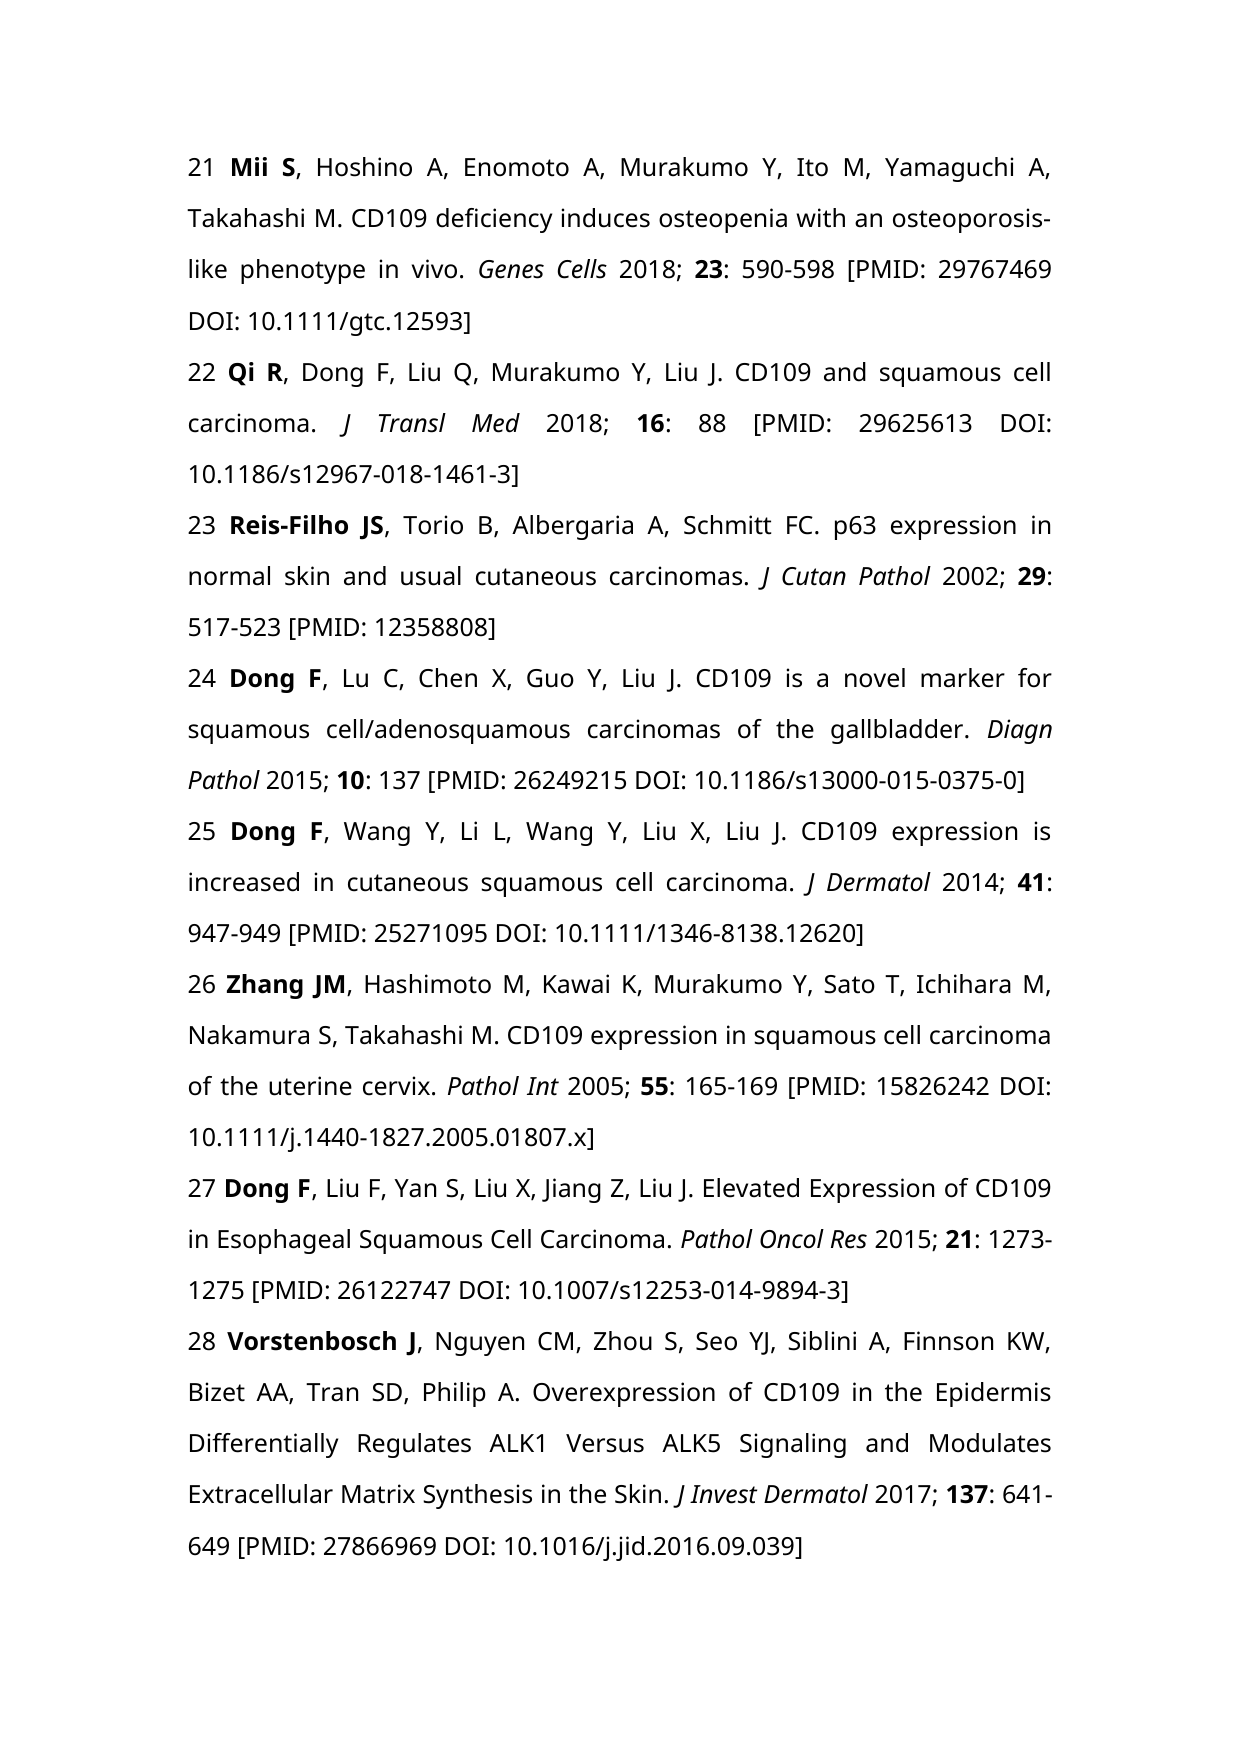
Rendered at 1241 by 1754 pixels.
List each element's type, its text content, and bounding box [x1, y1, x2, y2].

text 22 Qi R, Dong F, Liu Q, Murakumo Y, Liu J. CD109 and squamous cell carcinoma. J Transl Med 2018; 16: 88 [PMID: 29625613 DOI: 10.1186/s12967-018-1461-3] [187, 354, 1053, 490]
text 25 Dong F, Wang Y, Li L, Wang Y, Liu X, Liu J. CD109 expression is increased in cutaneous squamous cell carcinoma. J Dermatol 2014; 41: 947-949 [PMID: 25271095 DOI: 10.1111/1346-8138.12620] [187, 813, 1053, 950]
text 21 Mii S, Hoshino A, Enomoto A, Murakumo Y, Ito M, Yamaguchi A, Takahashi M. CD109 deficiency induces osteopenia with an osteoporosis-like phenotype in vivo. Genes Cells 2018; 23: 590-598 [PMID: 29767469 DOI: 10.1111/gtc.12593] [187, 150, 1053, 337]
text 24 Dong F, Lu C, Chen X, Guo Y, Liu J. CD109 is a novel marker for squamous cell/adenosquamous carcinomas of the gallbladder. Diagn Pathol 2015; 10: 137 [PMID: 26249215 DOI: 10.1186/s13000-015-0375-0] [187, 660, 1053, 797]
text 27 Dong F, Liu F, Yan S, Liu X, Jiang Z, Liu J. Elevated Expression of CD109 in Esophageal Squamous Cell Carcinoma. Pathol Oncol Res 2015; 21: 1273-1275 [PMID: 26122747 DOI: 10.1007/s12253-014-9894-3] [187, 1171, 1053, 1307]
text 23 Reis-Filho JS, Torio B, Albergaria A, Schmitt FC. p63 expression in normal skin and usual cutaneous carcinomas. J Cutan Pathol 2002; 29: 517-523 [PMID: 12358808] [187, 507, 1053, 643]
text 26 Zhang JM, Hashimoto M, Kawai K, Murakumo Y, Sato T, Ichihara M, Nakamura S, Takahashi M. CD109 expression in squamous cell carcinoma of the uterine cervix. Pathol Int 2005; 55: 165-169 [PMID: 15826242 DOI: 10.1111/j.1440-1827.2005.01807.x] [187, 967, 1053, 1154]
text 28 Vorstenbosch J, Nguyen CM, Zhou S, Seo YJ, Siblini A, Finnson KW, Bizet AA, Tran SD, Philip A. Overexpression of CD109 in the Epidermis Differentially Regulates ALK1 Versus ALK5 Signaling and Modulates Extracellular Matrix Synthesis in the Skin. J Invest Dermatol 2017; 137: 641-649 [PMID: 27866969 DOI: 10.1016/j.jid.2016.09.039] [187, 1324, 1053, 1562]
